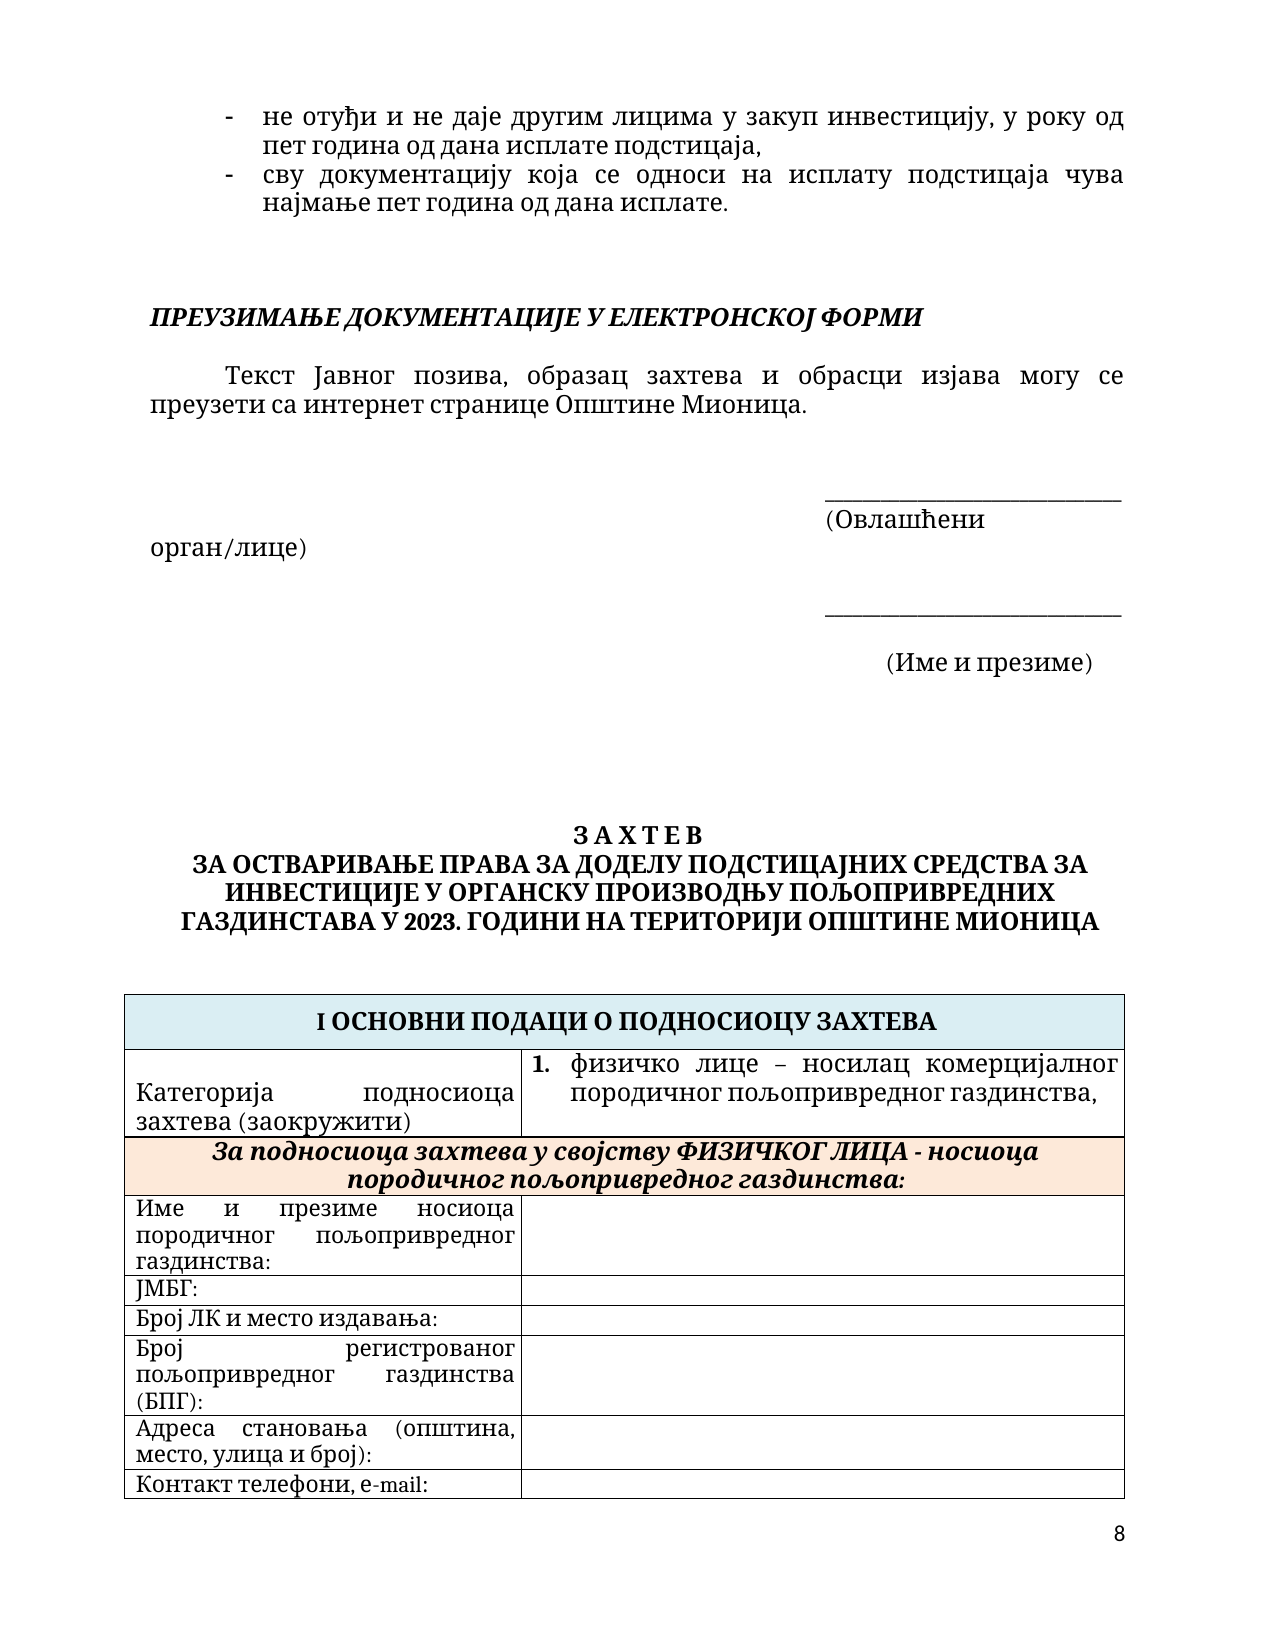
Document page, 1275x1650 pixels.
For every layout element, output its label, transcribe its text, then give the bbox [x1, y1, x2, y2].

text ________________________________ [150, 477, 1125, 506]
list сву документацију која се односи на исплату подстицаја чува најмање пет година од дана исплате. [225, 161, 1125, 218]
table_cell Број ЛК и место издавања: [125, 1306, 521, 1335]
table_cell Број регистрованог пољопривредног газдинства (БПГ): [125, 1336, 521, 1415]
table_cell Контакт телефони, е-mail: [125, 1470, 521, 1498]
table_cell физичко лице – носилац комерцијалног породичног пољопривредног газдинства, [522, 1050, 1124, 1136]
table_cell [522, 1336, 1124, 1415]
text ЗА ОСТВАРИВАЊЕ ПРАВА ЗА ДОДЕЛУ ПОДСТИЦАЈНИХ СРЕДСТВА ЗА ИНВЕСТИЦИЈЕ У ОРГАНСКУ ПРОИЗВОДЊУ ПОЉОПРИВРЕДНИХ ГАЗДИНСТАВА У 2023. ГОДИНИ НА ТЕРИТОРИЈИ ОПШТИНЕ МИОНИЦА [150, 851, 1130, 937]
table_cell [522, 1470, 1124, 1498]
text ________________________________ [150, 592, 1125, 621]
table_cell Адреса становања (општина, место, улица и број): [125, 1416, 521, 1468]
table_cell [522, 1196, 1124, 1275]
table_header I ОСНОВНИ ПОДАЦИ О ПОДНОСИОЦУ ЗАХТЕВА [125, 995, 1124, 1049]
table_cell [522, 1276, 1124, 1305]
text Текст Јавног позива, образац захтева и обрасци изјава могу се преузети са интернет странице Општине Мионица. [150, 362, 1125, 419]
table_cell [522, 1306, 1124, 1335]
table_cell Име и презиме носиоца породичног пољопривредног газдинства: [125, 1196, 521, 1275]
table_cell Категорија подносиоца захтева (заокружити) [125, 1050, 521, 1136]
table_cell [522, 1416, 1124, 1468]
text (Име и презиме) [150, 649, 1125, 678]
text (Овлашћени орган/лице) [150, 506, 1125, 563]
text ПРЕУЗИМАЊЕ ДОКУМЕНТАЦИЈЕ У ЕЛЕКТРОНСКОЈ ФОРМИ [150, 304, 1125, 333]
list не отуђи и не даје другим лицима у закуп инвестицију, у року од пет година од дана исплате подстицаја, [225, 103, 1125, 161]
table_cell ЈМБГ: [125, 1276, 521, 1305]
text З А Х Т Е В [150, 822, 1125, 851]
table_cell За подносиоца захтева у својству ФИЗИЧКОГ ЛИЦА - носиоца породичног пољопривредног газдинства: [125, 1138, 1124, 1195]
